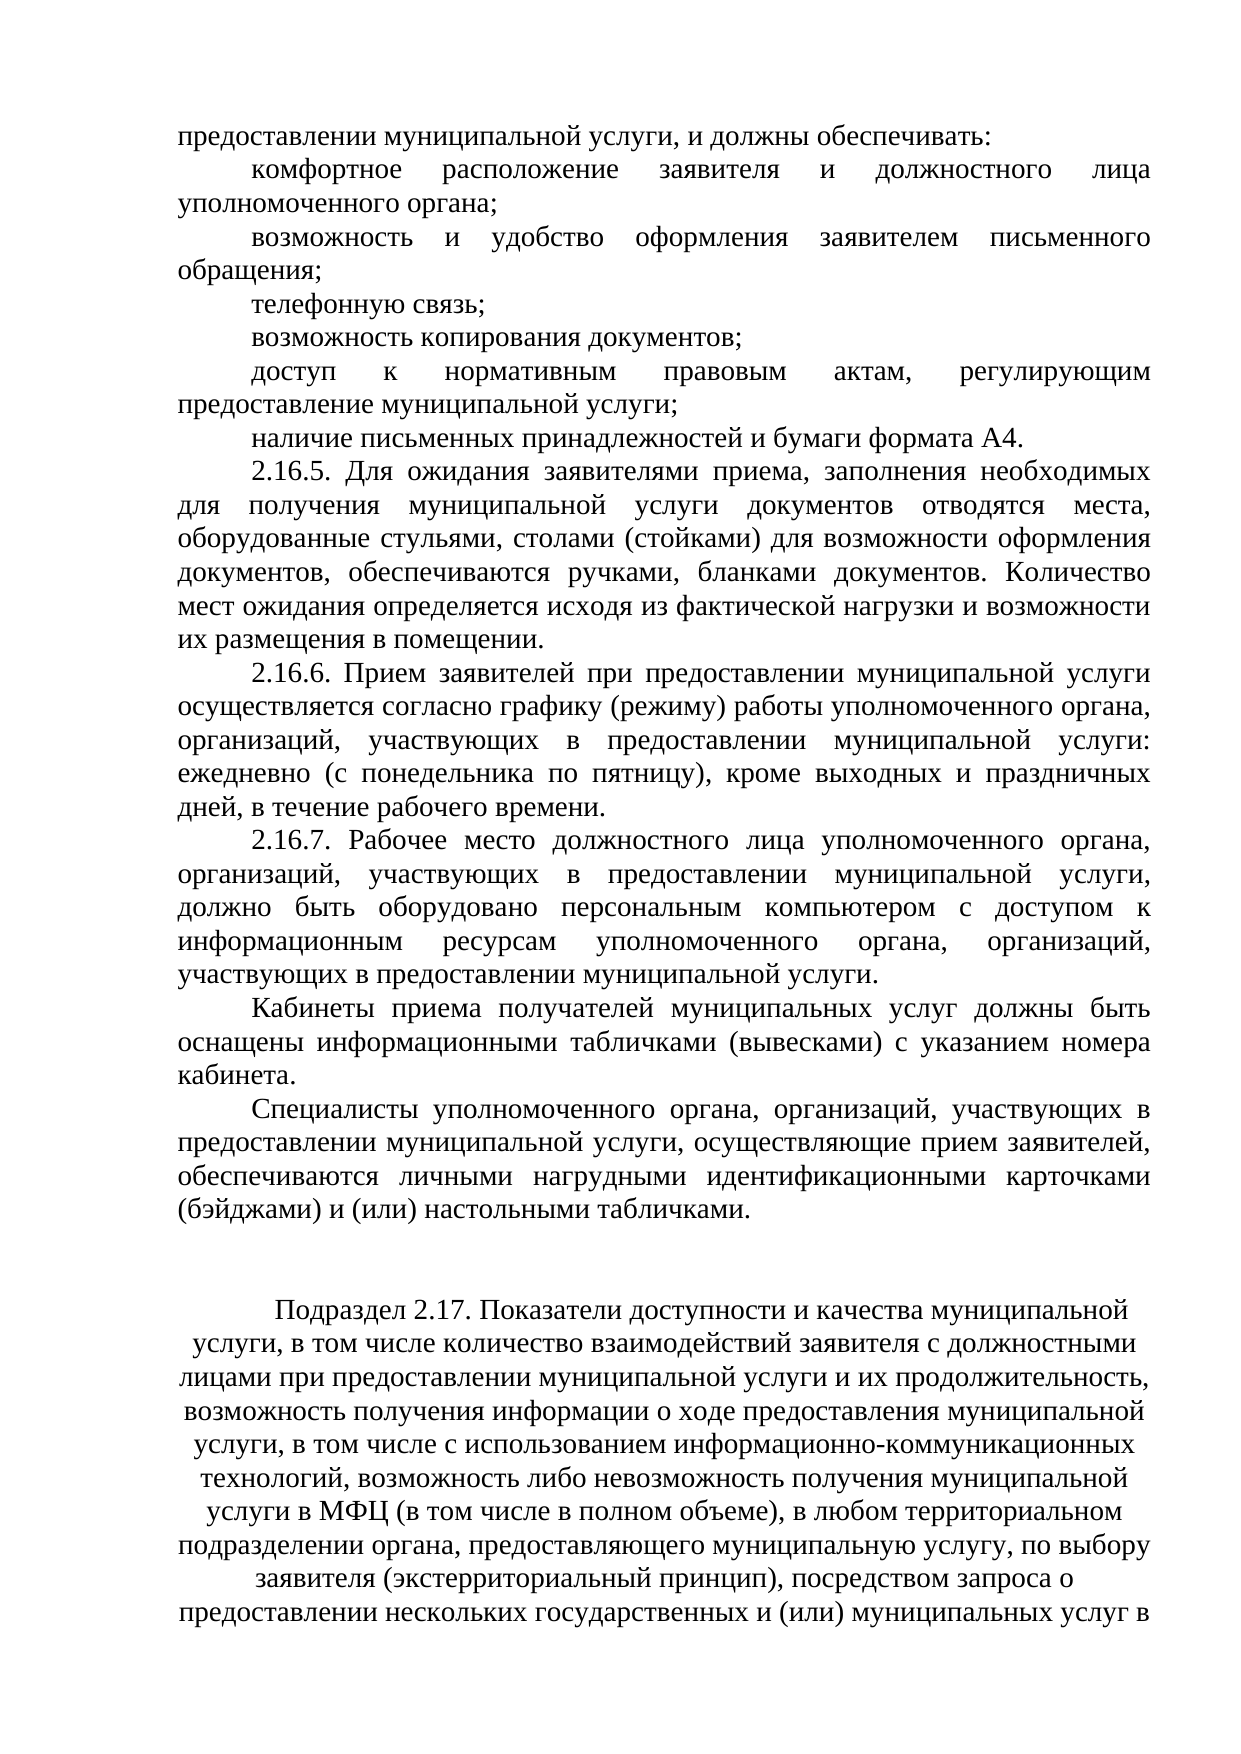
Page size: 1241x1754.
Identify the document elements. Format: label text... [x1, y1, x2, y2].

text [177, 118, 1152, 152]
text комфортное расположение заявителя и должностного лица уполномоченного органа; [177, 152, 1152, 219]
text 2.16.7. Рабочее место должностного лица уполномоченного органа, организаций, участвующих в предоставлении муниципальной услуги, должно быть оборудовано персональным компьютером с доступом к информационным ресурсам уполномоченного органа, организаций, участвующих в предоставлении муниципальной услуги. [177, 822, 1152, 990]
text 2.16.6. Прием заявителей при предоставлении муниципальной услуги осуществляется согласно графику (режиму) работы уполномоченного органа, организаций, участвующих в предоставлении муниципальной услуги: ежедневно (с понедельника по пятницу), кроме выходных и праздничных дней, в течение рабочего времени. [177, 655, 1152, 822]
text телефонную связь; [177, 286, 1152, 319]
text возможность и удобство оформления заявителем письменного обращения; [177, 219, 1152, 286]
text наличие письменных принадлежностей и бумаги формата A4. [177, 420, 1152, 453]
text 2.16.5. Для ожидания заявителями приема, заполнения необходимых для получения муниципальной услуги документов отводятся места, оборудованные стульями, столами (стойками) для возможности оформления документов, обеспечиваются ручками, бланками документов. Количество мест ожидания определяется исходя из фактической нагрузки и возможности их размещения в помещении. [177, 453, 1152, 655]
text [177, 1292, 1152, 1627]
text возможность копирования документов; [177, 319, 1152, 353]
text доступ к нормативным правовым актам, регулирующим предоставление муниципальной услуги; [177, 353, 1152, 420]
text Специалисты уполномоченного органа, организаций, участвующих в предоставлении муниципальной услуги, осуществляющие прием заявителей, обеспечиваются личными нагрудными идентификационными карточками (бэйджами) и (или) настольными табличками. [177, 1091, 1152, 1225]
text Кабинеты приема получателей муниципальных услуг должны быть оснащены информационными табличками (вывесками) с указанием номера кабинета. [177, 990, 1152, 1091]
